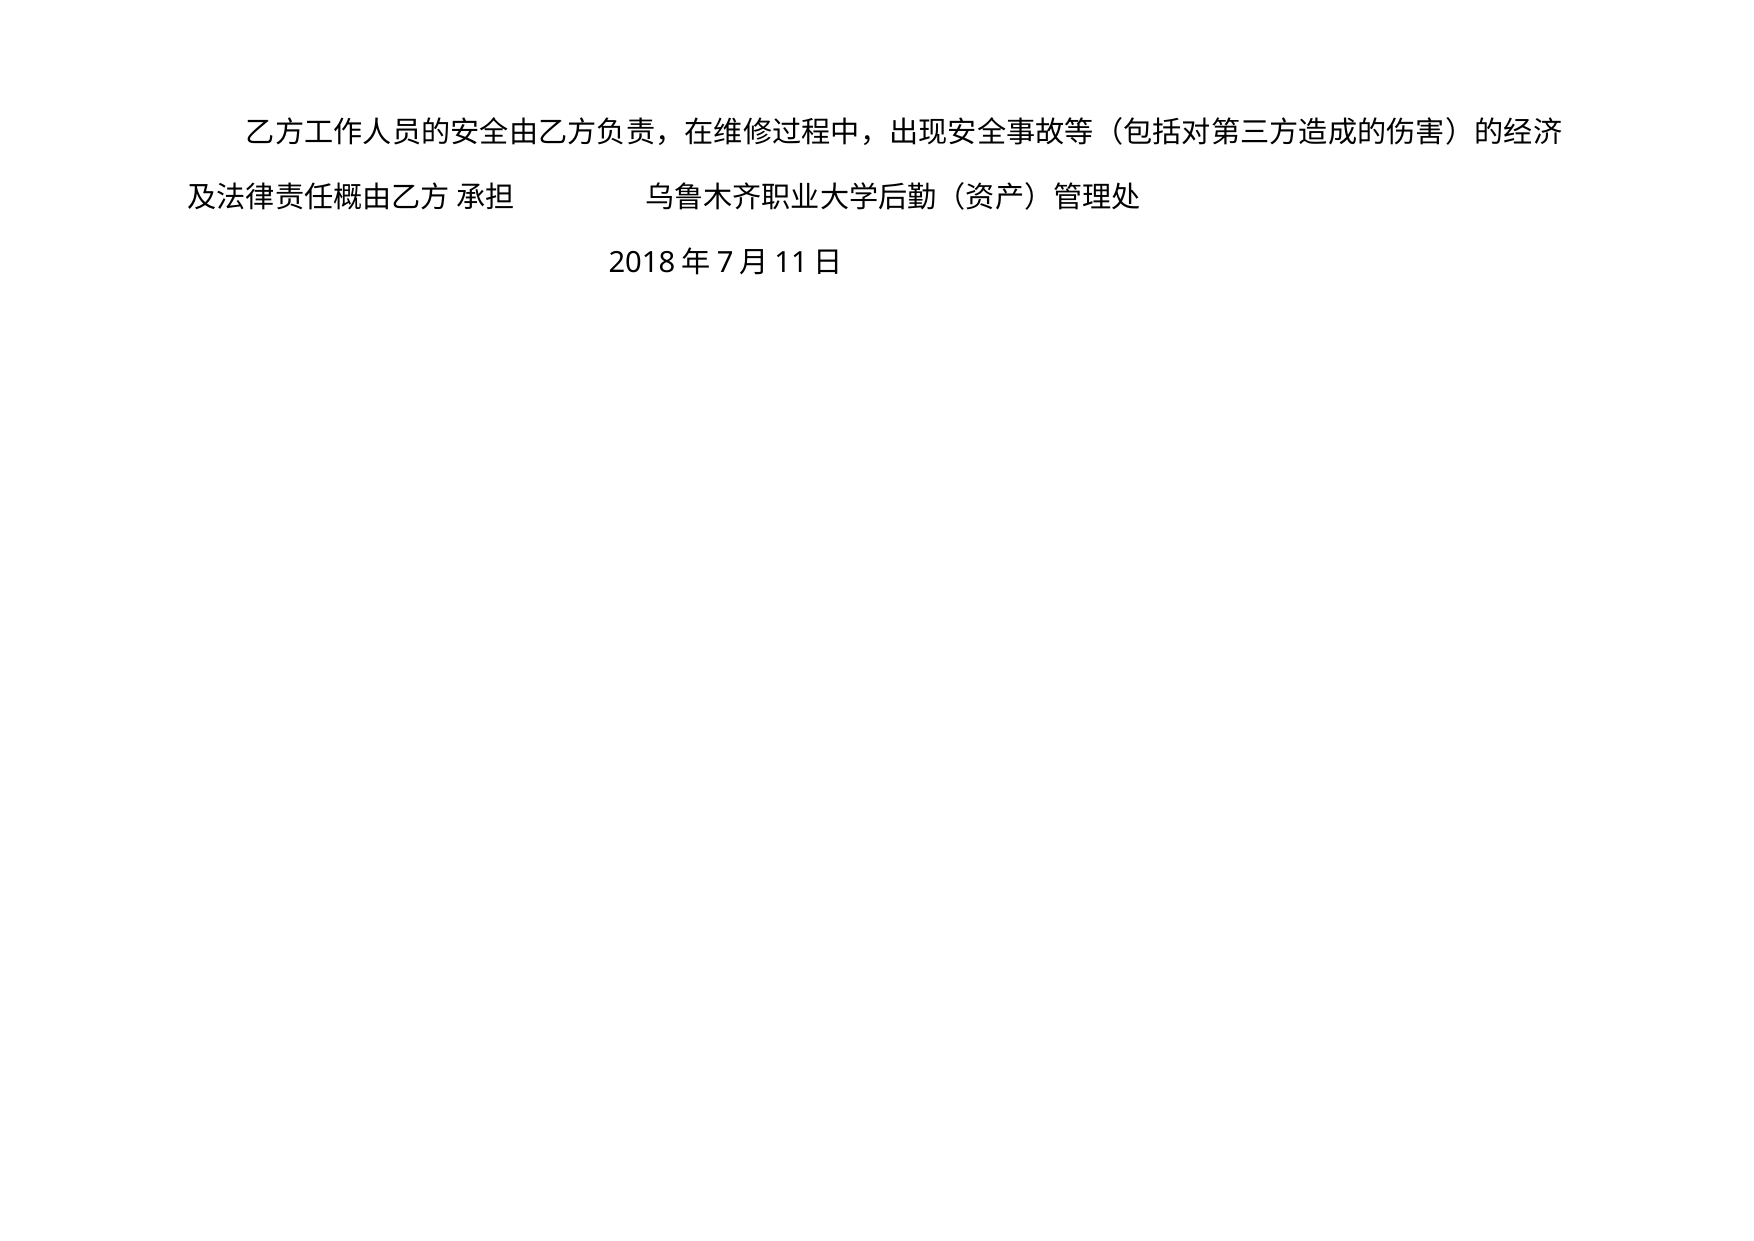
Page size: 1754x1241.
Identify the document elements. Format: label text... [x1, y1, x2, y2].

text 乙方工作人员的安全由乙方负责，在维修过程中，出现安全事故等（包括对第三方造成的伤害）的经济及法律责任概由乙方 承担 乌鲁木齐职业大学后勤（资产）管理处 [187, 97, 1567, 227]
text 2018年7月11日 [187, 227, 1567, 292]
